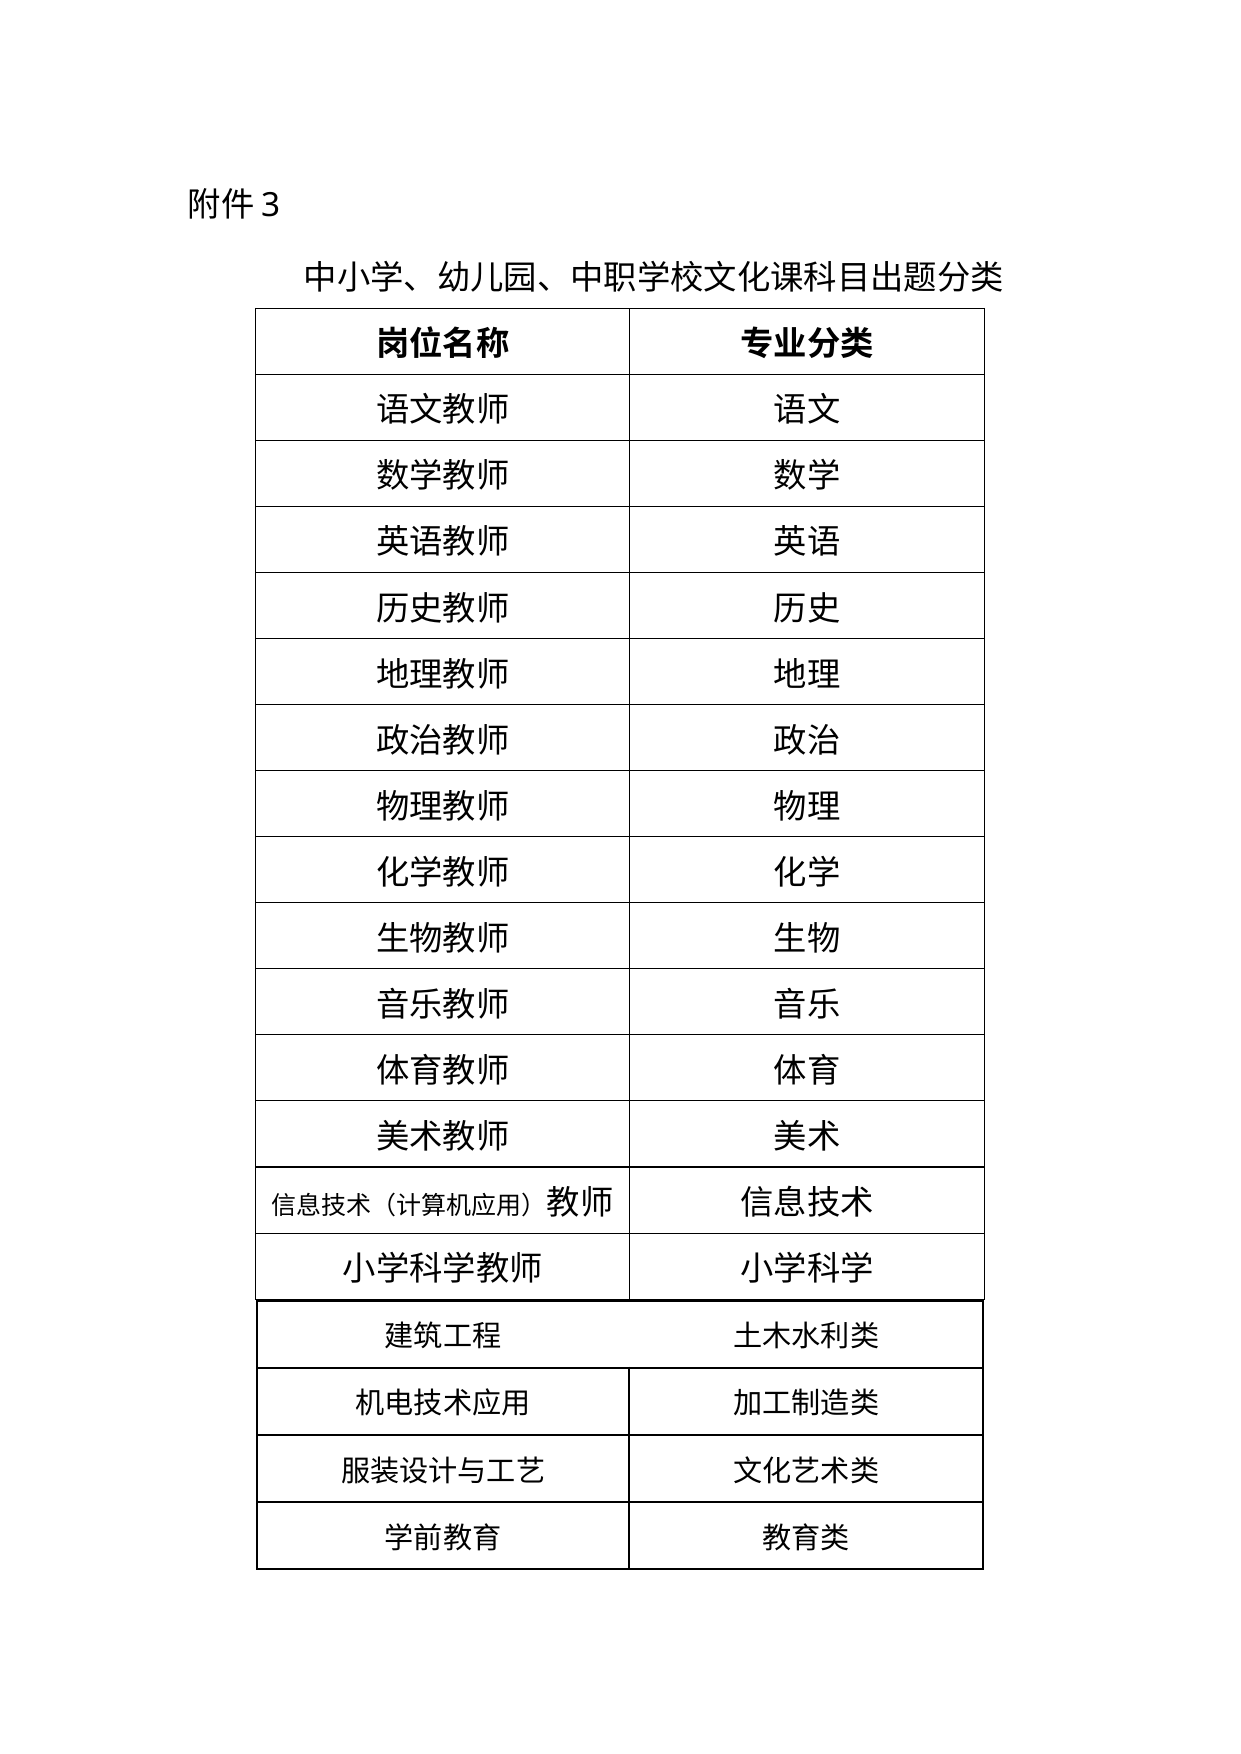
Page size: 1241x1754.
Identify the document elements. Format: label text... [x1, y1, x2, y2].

table_cell 信息技术（计算机应用）教师 [256, 1168, 629, 1232]
table_cell 小学科学 [630, 1234, 984, 1298]
table_cell 历史 [630, 573, 984, 638]
table_cell 文化艺术类 [630, 1436, 982, 1501]
table_cell 数学 [630, 441, 984, 506]
table_cell 政治 [630, 705, 984, 770]
table_header 建筑工程 [258, 1302, 629, 1367]
table_cell 语文教师 [256, 375, 629, 440]
text 中小学、幼儿园、中职学校文化课科目出题分类 [187, 243, 1053, 308]
table_cell 音乐 [630, 969, 984, 1034]
table_cell 生物 [630, 903, 984, 968]
table_cell 体育 [630, 1035, 984, 1100]
table_cell 美术 [630, 1101, 984, 1166]
table_cell 音乐教师 [256, 969, 629, 1034]
table_cell 信息技术 [630, 1168, 984, 1232]
table_cell 物理教师 [256, 771, 629, 836]
table_cell 教育类 [630, 1503, 982, 1568]
table_header 岗位名称 [256, 309, 629, 374]
table_cell 美术教师 [256, 1101, 629, 1166]
table_cell 化学教师 [256, 837, 629, 902]
table_header 专业分类 [630, 309, 984, 374]
table_header 土木水利类 [629, 1302, 982, 1367]
table_cell 英语教师 [256, 507, 629, 572]
table_cell 政治教师 [256, 705, 629, 770]
table_cell 地理 [630, 639, 984, 704]
table_cell 历史教师 [256, 573, 629, 638]
text 附件3 [187, 170, 1053, 235]
table_cell 体育教师 [256, 1035, 629, 1100]
table_cell 加工制造类 [630, 1369, 982, 1434]
table_cell 小学科学教师 [256, 1234, 629, 1298]
table_cell 机电技术应用 [258, 1369, 628, 1434]
table_cell 地理教师 [256, 639, 629, 704]
table_cell 生物教师 [256, 903, 629, 968]
table_cell 服装设计与工艺 [258, 1436, 628, 1501]
table_cell 数学教师 [256, 441, 629, 506]
table_cell 英语 [630, 507, 984, 572]
table_cell 化学 [630, 837, 984, 902]
table_cell 语文 [630, 375, 984, 440]
table_cell 学前教育 [258, 1503, 628, 1568]
table_cell 物理 [630, 771, 984, 836]
